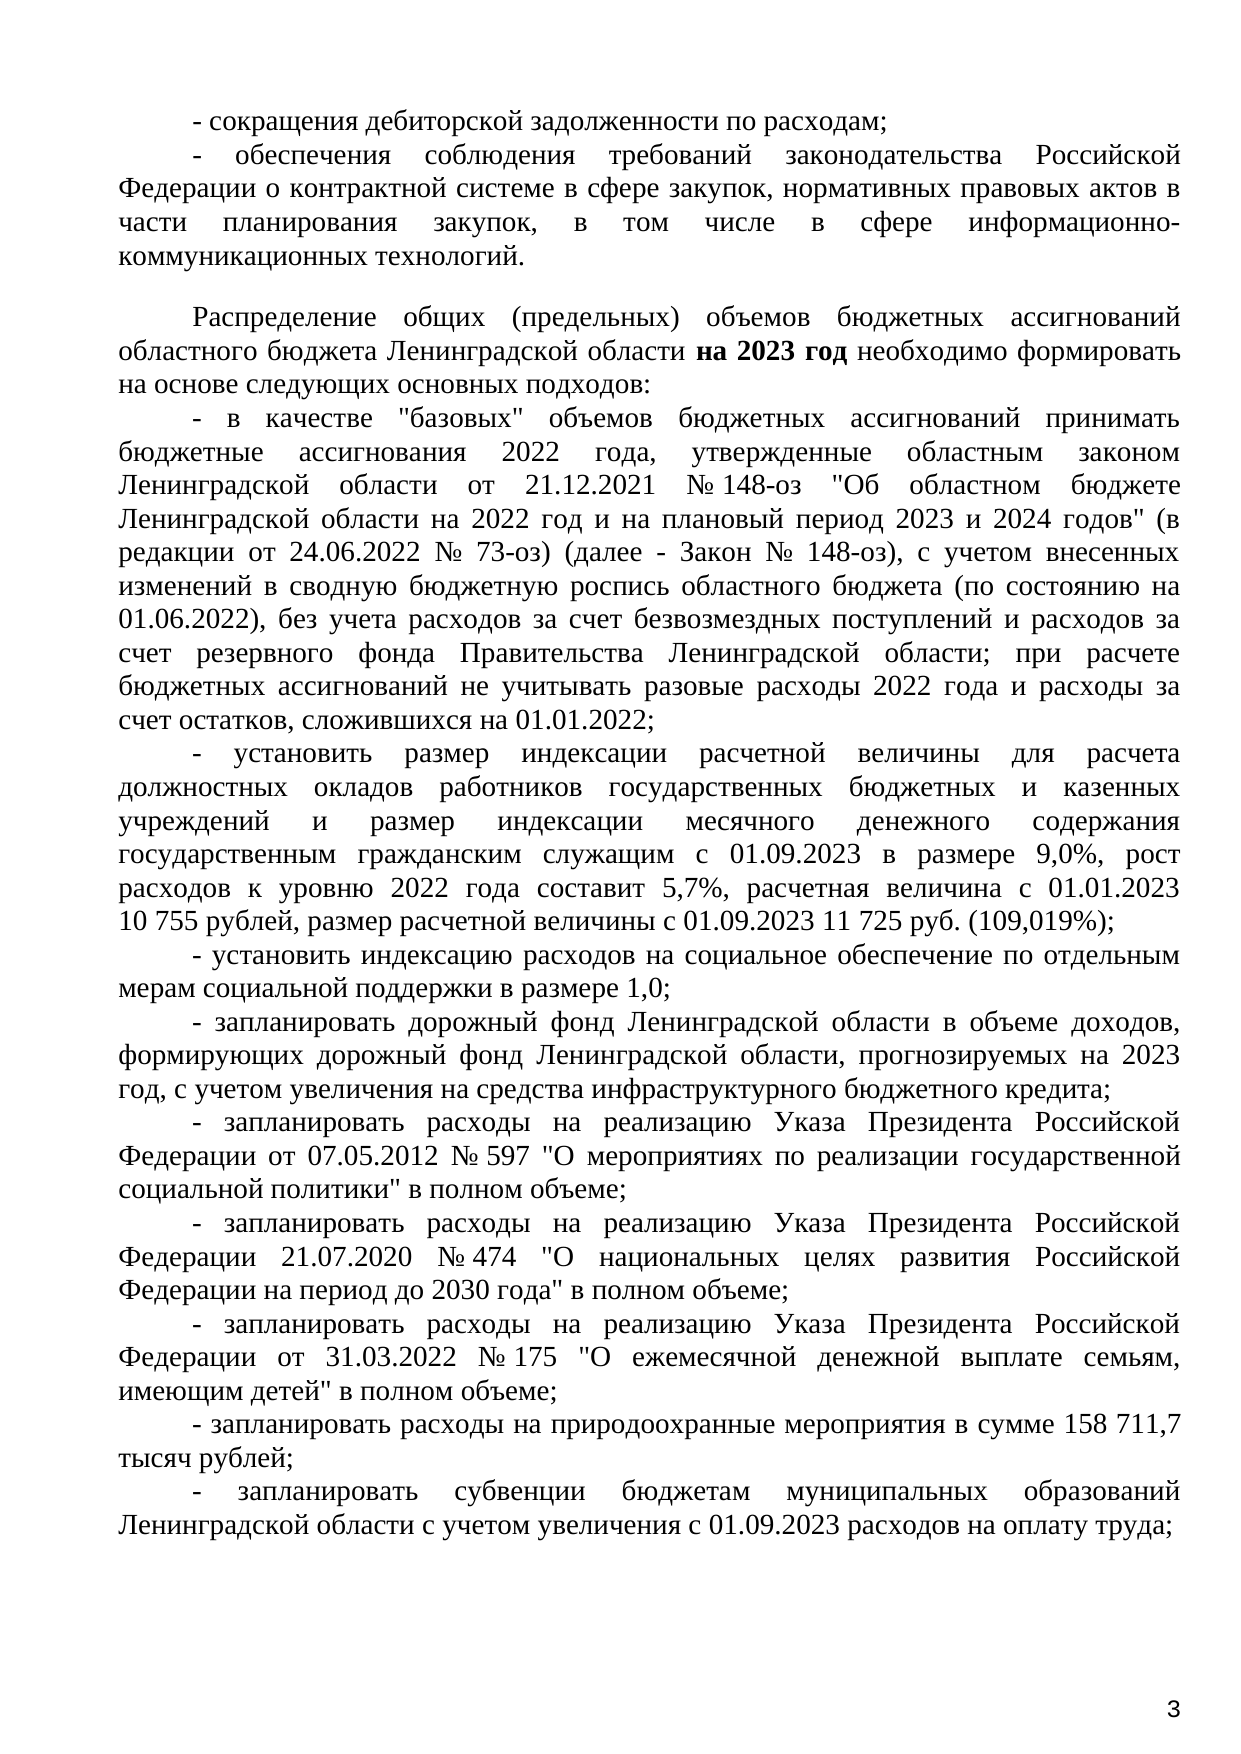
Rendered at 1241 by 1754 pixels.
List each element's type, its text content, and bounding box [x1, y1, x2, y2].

text Распределение общих (предельных) объемов бюджетных ассигнований областного бюджета Ленинградской области на 2023 год необходимо формировать на основе следующих основных подходов: [118, 299, 1181, 400]
text - обеспечения соблюдения требований законодательства Российской Федерации о контрактной системе в сфере закупок, нормативных правовых актов в части планирования закупок, в том числе в сфере информационно-коммуникационных технологий. [118, 137, 1181, 271]
text - в качестве "базовых" объемов бюджетных ассигнований принимать бюджетные ассигнования 2022 года, утвержденные областным законом Ленинградской области от 21.12.2021 № 148-оз "Об областном бюджете Ленинградской области на 2022 год и на плановый период 2023 и 2024 годов" (в редакции от 24.06.2022 № 73-оз) (далее - Закон № 148-оз), с учетом внесенных изменений в сводную бюджетную роспись областного бюджета (по состоянию на 01.06.2022), без учета расходов за счет безвозмездных поступлений и расходов за счет резервного фонда Правительства Ленинградской области; при расчете бюджетных ассигнований не учитывать разовые расходы 2022 года и расходы за счет остатков, сложившихся на 01.01.2022; [118, 400, 1181, 736]
text - запланировать расходы на реализацию Указа Президента Российской Федерации от 07.05.2012 № 597 "О мероприятиях по реализации государственной социальной политики" в полном объеме; [118, 1104, 1181, 1205]
text - запланировать расходы на природоохранные мероприятия в сумме 158 711,7 тысяч рублей; [118, 1406, 1181, 1473]
text - установить индексацию расходов на социальное обеспечение по отдельным мерам социальной поддержки в размере 1,0; [118, 937, 1181, 1004]
text - запланировать дорожный фонд Ленинградской области в объеме доходов, формирующих дорожный фонд Ленинградской области, прогнозируемых на 2023 год, с учетом увеличения на средства инфраструктурного бюджетного кредита; [118, 1004, 1181, 1104]
text - запланировать расходы на реализацию Указа Президента Российской Федерации 21.07.2020 № 474 "О национальных целях развития Российской Федерации на период до 2030 года" в полном объеме; [118, 1205, 1181, 1306]
text - запланировать расходы на реализацию Указа Президента Российской Федерации от 31.03.2022 № 175 "О ежемесячной денежной выплате семьям, имеющим детей" в полном объеме; [118, 1306, 1181, 1406]
text - сокращения дебиторской задолженности по расходам; [118, 103, 1181, 137]
text - запланировать субвенции бюджетам муниципальных образований Ленинградской области с учетом увеличения с 01.09.2023 расходов на оплату труда; [118, 1473, 1181, 1541]
text - установить размер индексации расчетной величины для расчета должностных окладов работников государственных бюджетных и казенных учреждений и размер индексации месячного денежного содержания государственным гражданским служащим с 01.09.2023 в размере 9,0%, рост расходов к уровню 2022 года составит 5,7%, расчетная величина с 01.01.2023 10 755 рублей, размер расчетной величины с 01.09.2023 11 725 руб. (109,019%); [118, 736, 1181, 937]
